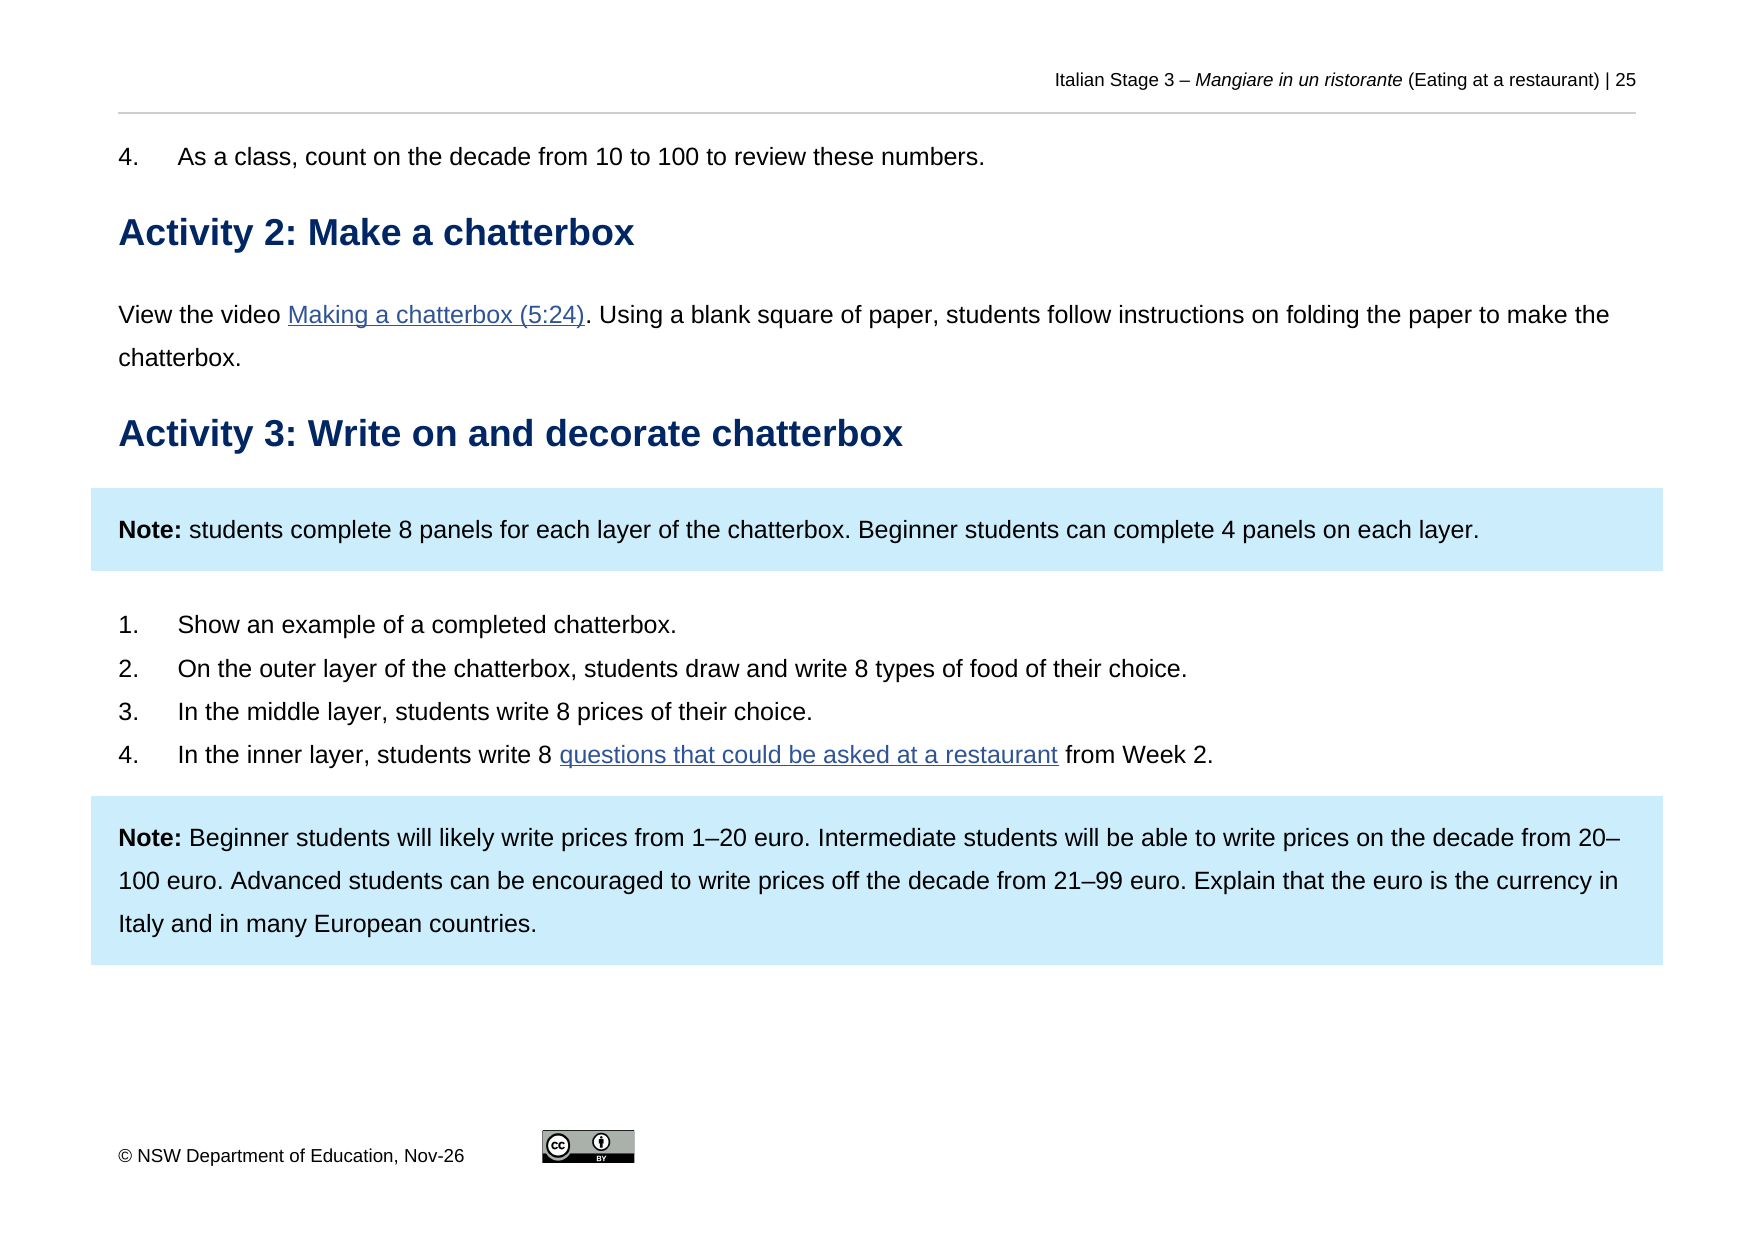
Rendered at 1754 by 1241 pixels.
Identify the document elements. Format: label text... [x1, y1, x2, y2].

list As a class, count on the decade from 10 to 100 to review these numbers. [118, 142, 1636, 171]
text Note: students complete 8 panels for each layer of the chatterbox. Beginner students can complete 4 panels on each layer. [97, 495, 1657, 565]
text Note: Beginner students will likely write prices from 1–20 euro. Intermediate students will be able to write prices on the decade from 20–100 euro. Advanced students can be encouraged to write prices off the decade from 21–99 euro. Explain that the euro is the currency in Italy and in many European countries. [97, 802, 1657, 958]
list On the outer layer of the chatterbox, students draw and write 8 types of food of their choice. [118, 654, 1636, 682]
list In the middle layer, students write 8 prices of their choice. [118, 697, 1636, 726]
subtitle Activity 2: Make a chatterbox [118, 210, 1636, 253]
list In the inner layer, students write 8 questions that could be asked at a restaurant from Week 2. [118, 740, 1636, 769]
text View the video Making a chatterbox (5:24). Using a blank square of paper, students follow instructions on folding the paper to make the chatterbox. [118, 300, 1636, 372]
subtitle Activity 3: Write on and decorate chatterbox [118, 411, 1636, 454]
picture [542, 1130, 635, 1163]
list Show an example of a completed chatterbox. [118, 611, 1636, 639]
